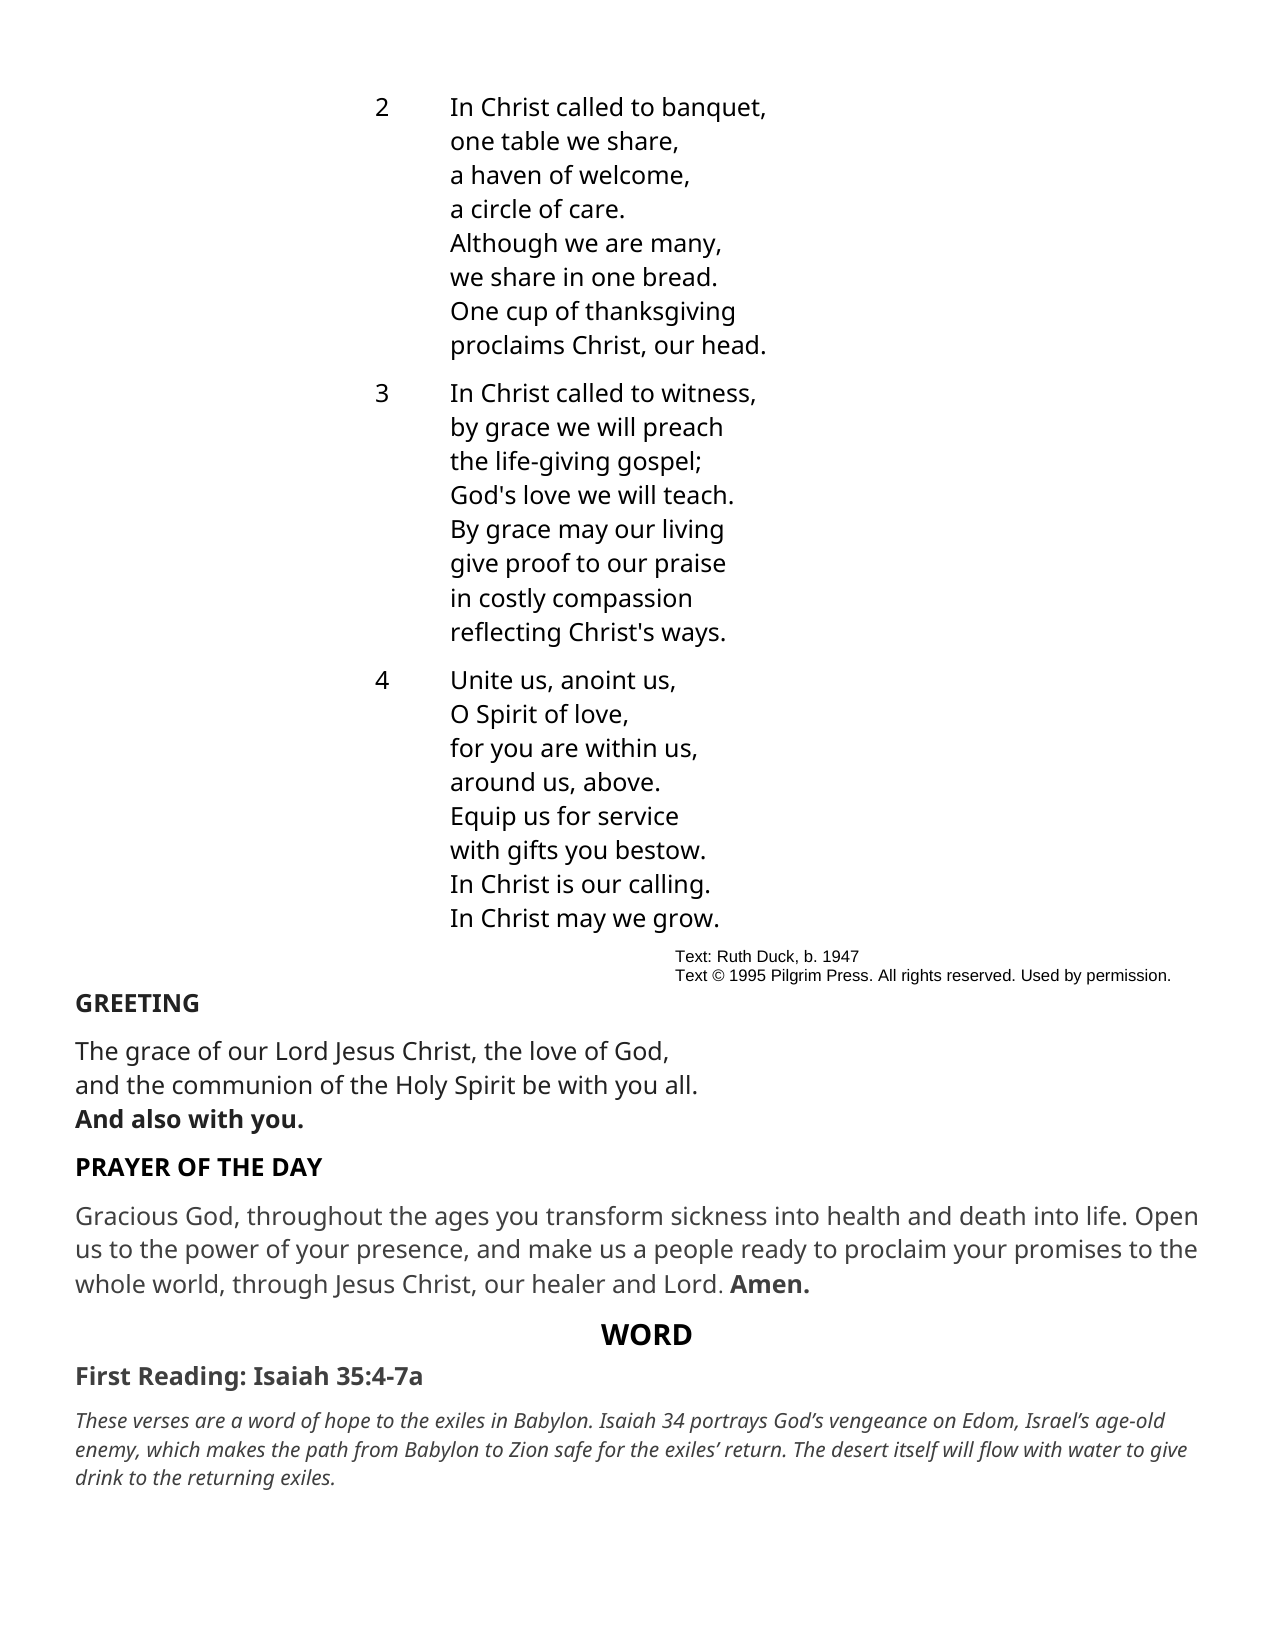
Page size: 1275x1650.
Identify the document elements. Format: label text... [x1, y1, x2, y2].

text 4 Unite us, anoint us, [75, 662, 1219, 697]
text In Christ is our calling. [75, 867, 1219, 901]
text WORD [75, 1314, 1219, 1354]
text In Christ may we grow. [75, 901, 1219, 935]
text God's love we will teach. [75, 478, 1219, 512]
text These verses are a word of hope to the exiles in Babylon. Isaiah 34 portrays God’s vengeance on Edom, Israel’s age-old enemy, which makes the path from Babylon to Zion safe for the exiles’ return. The desert itself will flow with water to give drink to the returning exiles. [75, 1407, 1219, 1492]
text around us, above. [75, 765, 1219, 799]
text give proof to our praise [75, 546, 1219, 580]
text And also with you. [75, 1102, 1219, 1136]
text 3 In Christ called to witness, [75, 376, 1219, 410]
text reflecting Christ's ways. [75, 614, 1219, 648]
text one table we share, [75, 123, 1219, 157]
text in costly compassion [75, 580, 1219, 614]
text proclaims Christ, our head. [75, 328, 1219, 362]
text Text © 1995 Pilgrim Press. All rights reserved. Used by permission. [75, 966, 1219, 985]
text with gifts you bestow. [75, 833, 1219, 867]
text for you are within us, [75, 731, 1219, 765]
text 2 In Christ called to banquet, [75, 89, 1219, 123]
text we share in one bread. [75, 259, 1219, 293]
text by grace we will preach [75, 410, 1219, 444]
subtitle First Reading: Isaiah 35:4-7a [75, 1358, 1219, 1392]
text O Spirit of love, [75, 697, 1219, 731]
text PRAYER OF THE DAY [75, 1150, 1219, 1184]
text the life-giving gospel; [75, 444, 1219, 478]
text By grace may our living [75, 512, 1219, 546]
text The grace of our Lord Jesus Christ, the love of God, [75, 1033, 1219, 1068]
text Text: Ruth Duck, b. 1947 [75, 947, 1219, 966]
text One cup of thanksgiving [75, 293, 1219, 328]
text Equip us for service [75, 799, 1219, 833]
text GREETING [75, 985, 1219, 1019]
text a haven of welcome, [75, 157, 1219, 191]
text Although we are many, [75, 225, 1219, 259]
text and the communion of the Holy Spirit be with you all. [75, 1068, 1219, 1102]
text a circle of care. [75, 191, 1219, 225]
text Gracious God, throughout the ages you transform sickness into health and death into life. Open us to the power of your presence, and make us a people ready to proclaim your promises to the whole world, through Jesus Christ, our healer and Lord. Amen. [730, 1198, 1219, 1300]
